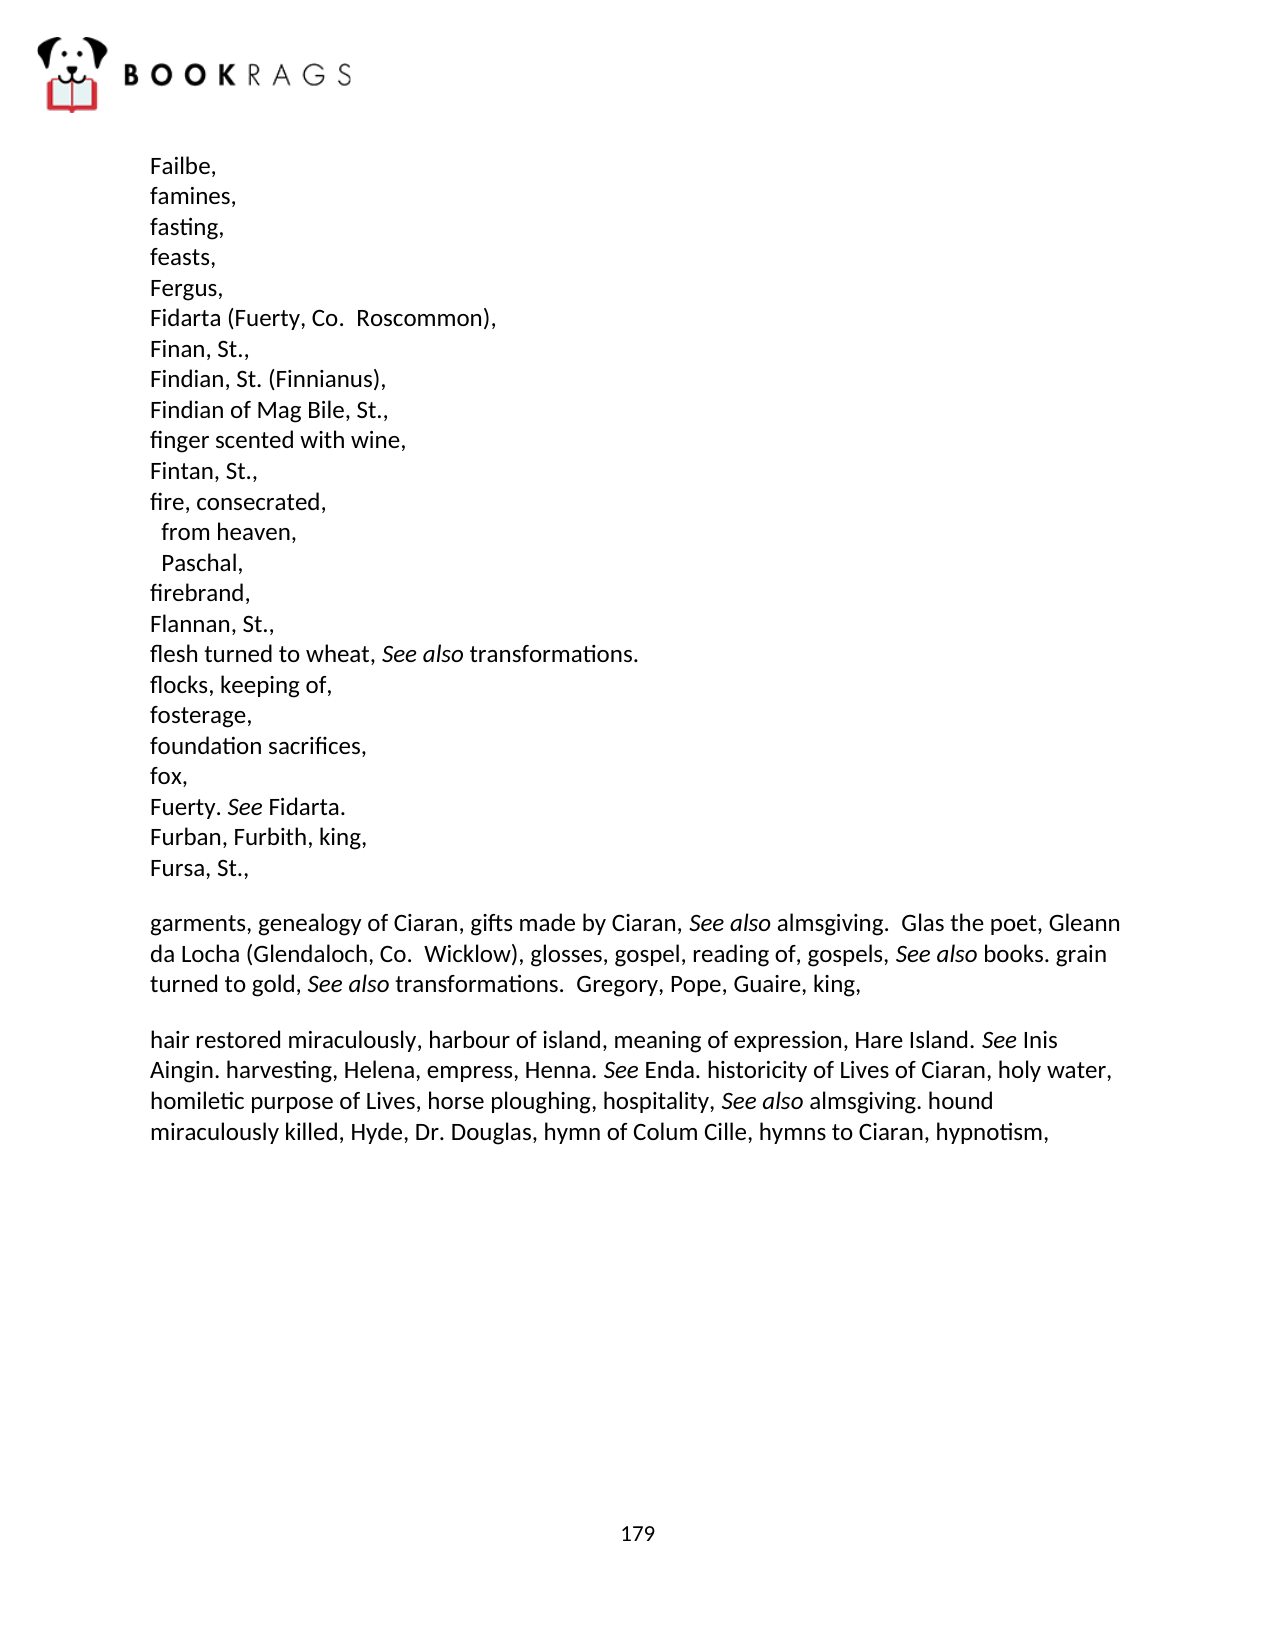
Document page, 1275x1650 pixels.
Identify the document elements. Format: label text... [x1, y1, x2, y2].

text Failbe, famines, fasting, feasts, Fergus, Fidarta (Fuerty, Co. Roscommon), Finan, St., Findian, St. (Finnianus), Findian of Mag Bile, St., finger scented with wine, Fintan, St., fire, consecrated, from heaven, Paschal, firebrand, Flannan, St., flesh turned to wheat, See also transformations. flocks, keeping of, fosterage, foundation sacrifices, fox, Fuerty. See Fidarta. Furban, Furbith, king, Fursa, St., [150, 150, 1125, 882]
text garments, genealogy of Ciaran, gifts made by Ciaran, See also almsgiving. Glas the poet, Gleann da Locha (Glendaloch, Co. Wicklow), glosses, gospel, reading of, gospels, See also books. grain turned to gold, See also transformations. Gregory, Pope, Guaire, king, [150, 907, 1125, 999]
picture [37, 37, 351, 113]
text hair restored miraculously, harbour of island, meaning of expression, Hare Island. See Inis Aingin. harvesting, Helena, empress, Henna. See Enda. historicity of Lives of Ciaran, holy water, homiletic purpose of Lives, horse ploughing, hospitality, See also almsgiving. hound miraculously killed, Hyde, Dr. Douglas, hymn of Colum Cille, hymns to Ciaran, hypnotism, [150, 1024, 1125, 1146]
